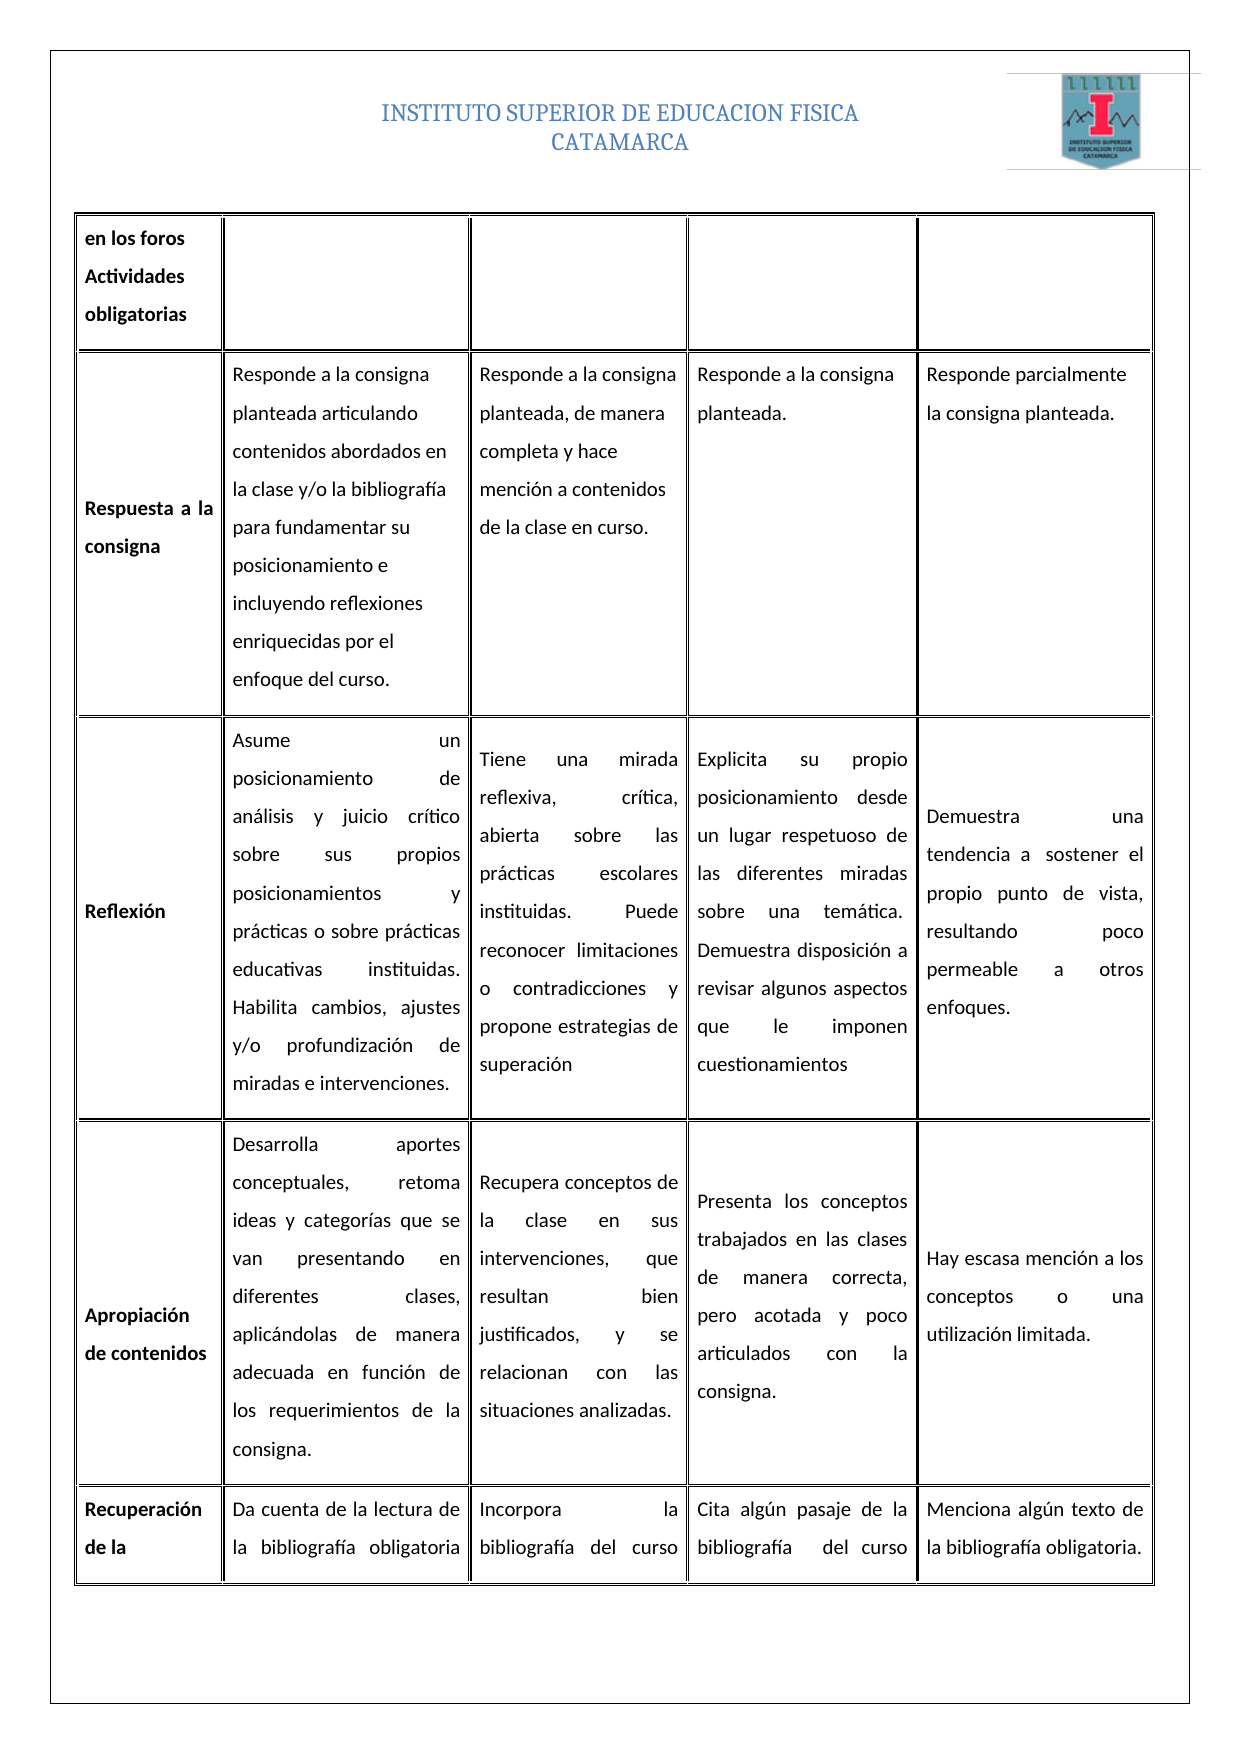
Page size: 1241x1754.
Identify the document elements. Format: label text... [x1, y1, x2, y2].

table_header Excelente [223, 214, 470, 349]
table_cell Presenta los conceptos trabajados en las clases de manera correcta, pero acotada y poco articulados con la consigna. [689, 1122, 916, 1484]
table_cell Hay escasa mención a los conceptos o una utilización limitada. [919, 1118, 1152, 1484]
table_cell Incorpora la bibliografía del curso mediante alguna cita textual pertinente en función de lo requerido por la consigna. [470, 1487, 688, 1582]
picture [1006, 51, 1189, 200]
table_cell Responde a la consigna planteada. [689, 353, 916, 714]
table_cell Responde a la consigna planteada articulando contenidos abordados en la clase y/o la bibliografía para fundamentar su posicionamiento e incluyendo reflexiones enriquecidas por el enfoque del curso. [225, 353, 468, 714]
table_cell Respuesta a la consigna [77, 349, 221, 714]
table_cell Apropiación de contenidos [77, 1118, 221, 1484]
table_header Regular/ a mejorar [917, 216, 1152, 349]
table_cell Responde parcialmente la consigna planteada. [919, 349, 1152, 714]
table_cell Cita algún pasaje de la bibliografía del curso que se relaciona de modo general con la consigna [688, 1487, 917, 1582]
table_cell Desarrolla aportes conceptuales, retoma ideas y categorías que se van presentando en diferentes clases, aplicándolas de manera adecuada en función de los requerimientos de la consigna. [225, 1122, 468, 1484]
table_cell Menciona algún texto de la bibliografía obligatoria. [917, 1484, 1153, 1582]
table_cell Recupera conceptos de la clase en sus intervenciones, que resultan bien justificados, y se relacionan con las situaciones analizadas. [472, 1122, 686, 1484]
table_cell Explicita su propio posicionamiento desde un lugar respetuoso de las diferentes miradas sobre una temática. Demuestra disposición a revisar algunos aspectos que le imponen cuestionamientos [689, 718, 916, 1118]
table_cell Asume un posicionamiento de análisis y juicio crítico sobre sus propios posicionamientos y prácticas o sobre prácticas educativas instituidas. Habilita cambios, ajustes y/o profundización de miradas e intervenciones. [225, 718, 468, 1118]
table_header Muy bien [470, 216, 688, 349]
table_header Participación en los foros Actividades obligatorias [77, 214, 223, 349]
table_cell Responde a la consigna planteada, de manera completa y hace mención a contenidos de la clase en curso. [472, 353, 686, 714]
table_cell Recuperación de la bibliografía [75, 1484, 223, 1582]
table_cell Demuestra una tendencia a sostener el propio punto de vista, resultando poco permeable a otros enfoques. [919, 715, 1152, 1118]
picture [1006, 43, 1201, 200]
table_cell Reflexión [77, 715, 221, 1118]
table_header Bien/ puede mejorar [688, 214, 917, 349]
table_cell Tiene una mirada reflexiva, crítica, abierta sobre las prácticas escolares instituidas. Puede reconocer limitaciones o contradicciones y propone estrategias de superación [472, 718, 686, 1118]
